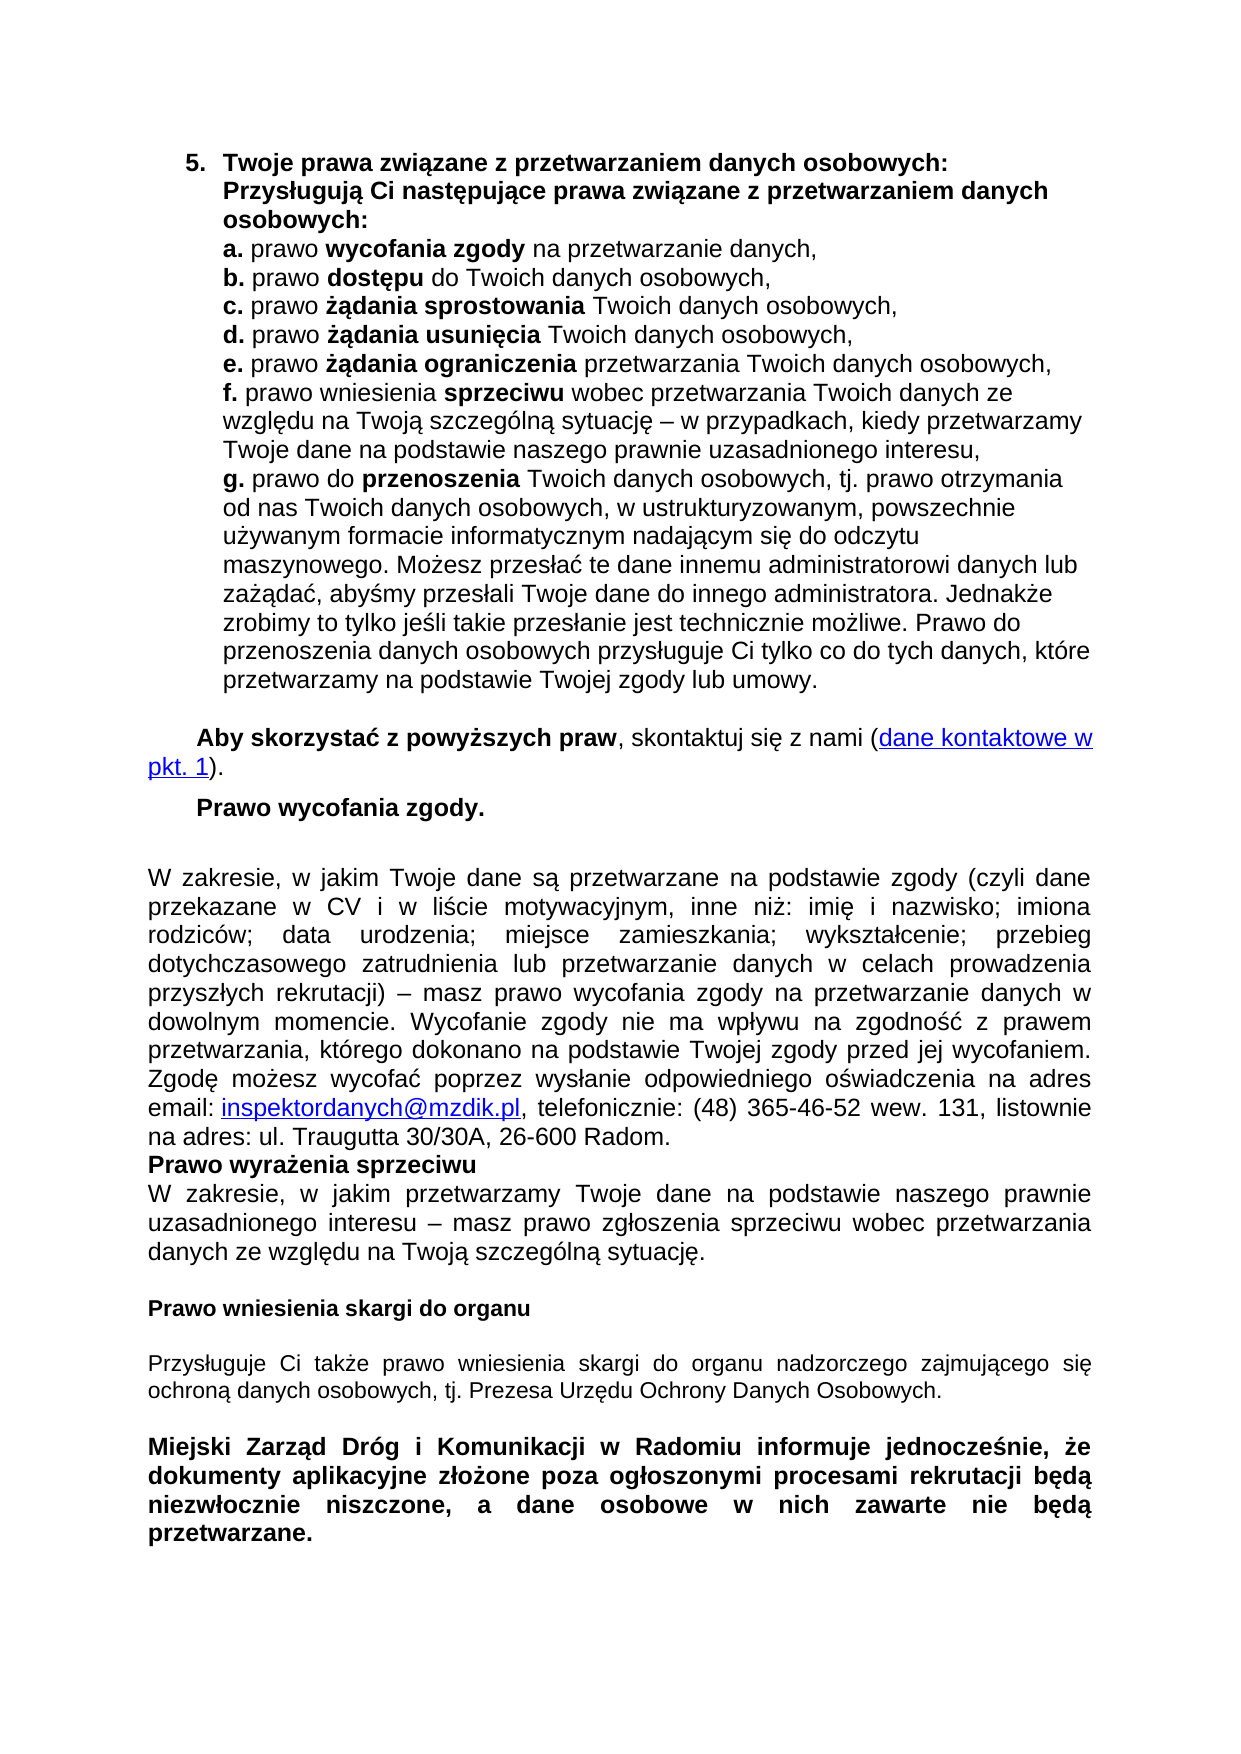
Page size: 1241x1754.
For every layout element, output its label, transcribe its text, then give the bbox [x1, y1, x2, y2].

text Przysługuje Ci także prawo wniesienia skargi do organu nadzorczego zajmującego się ochroną danych osobowych, tj. Prezesa Urzędu Ochrony Danych Osobowych. [148, 1350, 1093, 1403]
text Prawo wyrażenia sprzeciwu [148, 1151, 1093, 1179]
text W zakresie, w jakim przetwarzamy Twoje dane na podstawie naszego prawnie uzasadnionego interesu – masz prawo zgłoszenia sprzeciwu wobec przetwarzania danych ze względu na Twoją szczególną sytuację. [148, 1179, 1093, 1266]
text Prawo wniesienia skargi do organu [148, 1295, 1093, 1321]
text W zakresie, w jakim Twoje dane są przetwarzane na podstawie zgody (czyli dane przekazane w CV i w liście motywacyjnym, inne niż: imię i nazwisko; imiona rodziców; data urodzenia; miejsce zamieszkania; wykształcenie; przebieg dotychczasowego zatrudnienia lub przetwarzanie danych w celach prowadzenia przyszłych rekrutacji) – masz prawo wycofania zgody na przetwarzanie danych w dowolnym momencie. Wycofanie zgody nie ma wpływu na zgodność z prawem przetwarzania, którego dokonano na podstawie Twojej zgody przed jej wycofaniem. Zgodę możesz wycofać poprzez wysłanie odpowiedniego oświadczenia na adres email: inspektordanych@mzdik.pl, telefonicznie: (48) 365-46-52 wew. 131, listownie na adres: ul. Traugutta 30/30A, 26-600 Radom. [148, 863, 1093, 1151]
text Prawo wycofania zgody. [148, 793, 1093, 822]
text Aby skorzystać z powyższych praw, skontaktuj się z nami (dane kontaktowe w pkt. 1). [148, 723, 1093, 781]
text Miejski Zarząd Dróg i Komunikacji w Radomiu informuje jednocześnie, że dokumenty aplikacyjne złożone poza ogłoszonymi procesami rekrutacji będą niezwłocznie niszczone, a dane osobowe w nich zawarte nie będą przetwarzane. [148, 1432, 1093, 1547]
list Twoje prawa związane z przetwarzaniem danych osobowych: Przysługują Ci następujące prawa związane z przetwarzaniem danych osobowych: a. prawo wycofania zgody na przetwarzanie danych, b. prawo dostępu do Twoich danych osobowych, c. prawo żądania sprostowania Twoich danych osobowych, d. prawo żądania usunięcia Twoich danych osobowych, e. prawo żądania ograniczenia przetwarzania Twoich danych osobowych, f. prawo wniesienia sprzeciwu wobec przetwarzania Twoich danych ze względu na Twoją szczególną sytuację – w przypadkach, kiedy przetwarzamy Twoje dane na podstawie naszego prawnie uzasadnionego interesu, g. prawo do przenoszenia Twoich danych osobowych, tj. prawo otrzymania od nas Twoich danych osobowych, w ustrukturyzowanym, powszechnie używanym formacie informatycznym nadającym się do odczytu maszynowego. Możesz przesłać te dane innemu administratorowi danych lub zażądać, abyśmy przesłali Twoje dane do innego administratora. Jednakże zrobimy to tylko jeśli takie przesłanie jest technicznie możliwe. Prawo do przenoszenia danych osobowych przysługuje Ci tylko co do tych danych, które przetwarzamy na podstawie Twojej zgody lub umowy. [185, 148, 1093, 694]
